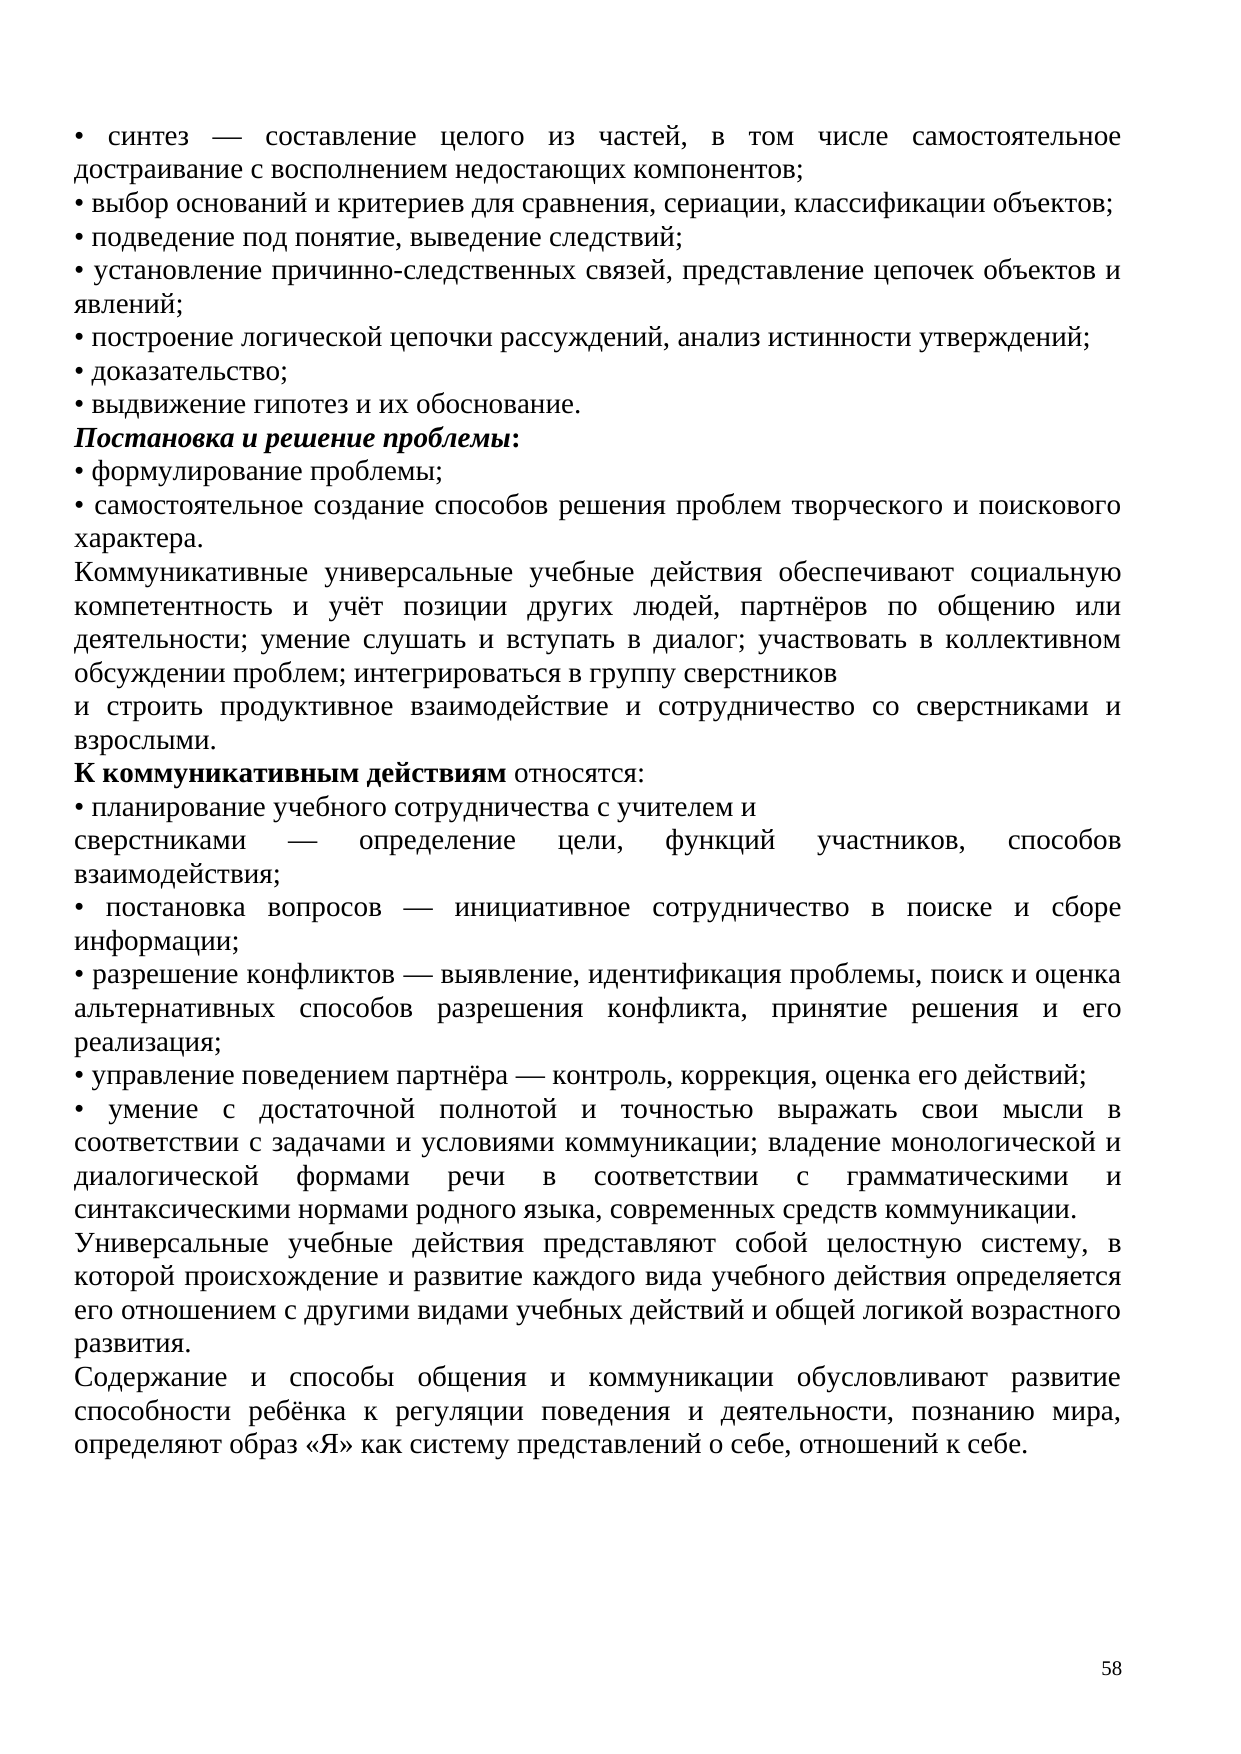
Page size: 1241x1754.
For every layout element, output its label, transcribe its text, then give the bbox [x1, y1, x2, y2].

text • самостоятельное создание способов решения проблем творческого и поискового характера. [74, 487, 1122, 554]
text • планирование учебного сотрудничества с учителем и [74, 789, 1122, 822]
text • синтез — составление целого из частей, в том числе самостоятельное достраивание с восполнением недостающих компонентов; [74, 118, 1122, 185]
text Содержание и способы общения и коммуникации обусловливают развитие способности ребёнка к регуляции поведения и деятельности, познанию мира, определяют образ «Я» как систему представлений о себе, отношений к себе. [74, 1359, 1122, 1460]
text сверстниками — определение цели, функций участников, способов взаимодействия; [74, 822, 1122, 889]
text • доказательство; [74, 353, 1122, 386]
text • управление поведением партнёра — контроль, коррекция, оценка его действий; [74, 1057, 1122, 1091]
text • разрешение конфликтов — выявление, идентификация проблемы, поиск и оценка альтернативных способов разрешения конфликта, принятие решения и его реализация; [74, 957, 1122, 1057]
text • построение логической цепочки рассуждений, анализ истинности утверждений; [74, 319, 1122, 353]
text • выдвижение гипотез и их обоснование. [74, 386, 1122, 420]
text • умение с достаточной полнотой и точностью выражать свои мысли в соответствии с задачами и условиями коммуникации; владение монологической и диалогической формами речи в соответствии с грамматическими и синтаксическими нормами родного языка, современных средств коммуникации. [74, 1091, 1122, 1225]
text К коммуникативным действиям относятся: [74, 755, 1122, 789]
text • выбор оснований и критериев для сравнения, сериации, классификации объектов; [74, 185, 1122, 219]
text Коммуникативные универсальные учебные действия обеспечивают социальную компетентность и учёт позиции других людей, партнёров по общению или деятельности; умение слушать и вступать в диалог; участвовать в коллективном обсуждении проблем; интегрироваться в группу сверстников [74, 554, 1122, 688]
text • подведение под понятие, выведение следствий; [74, 219, 1122, 252]
text и строить продуктивное взаимодействие и сотрудничество со сверстниками и взрослыми. [74, 688, 1122, 755]
text • установление причинно-следственных связей, представление цепочек объектов и явлений; [74, 252, 1122, 319]
text • формулирование проблемы; [74, 453, 1122, 487]
text • постановка вопросов — инициативное сотрудничество в поиске и сборе информации; [74, 889, 1122, 957]
text Постановка и решение проблемы: [74, 420, 1122, 453]
text Универсальные учебные действия представляют собой целостную систему, в которой происхождение и развитие каждого вида учебного действия определяется его отношением с другими видами учебных действий и общей логикой возрастного развития. [74, 1225, 1122, 1359]
